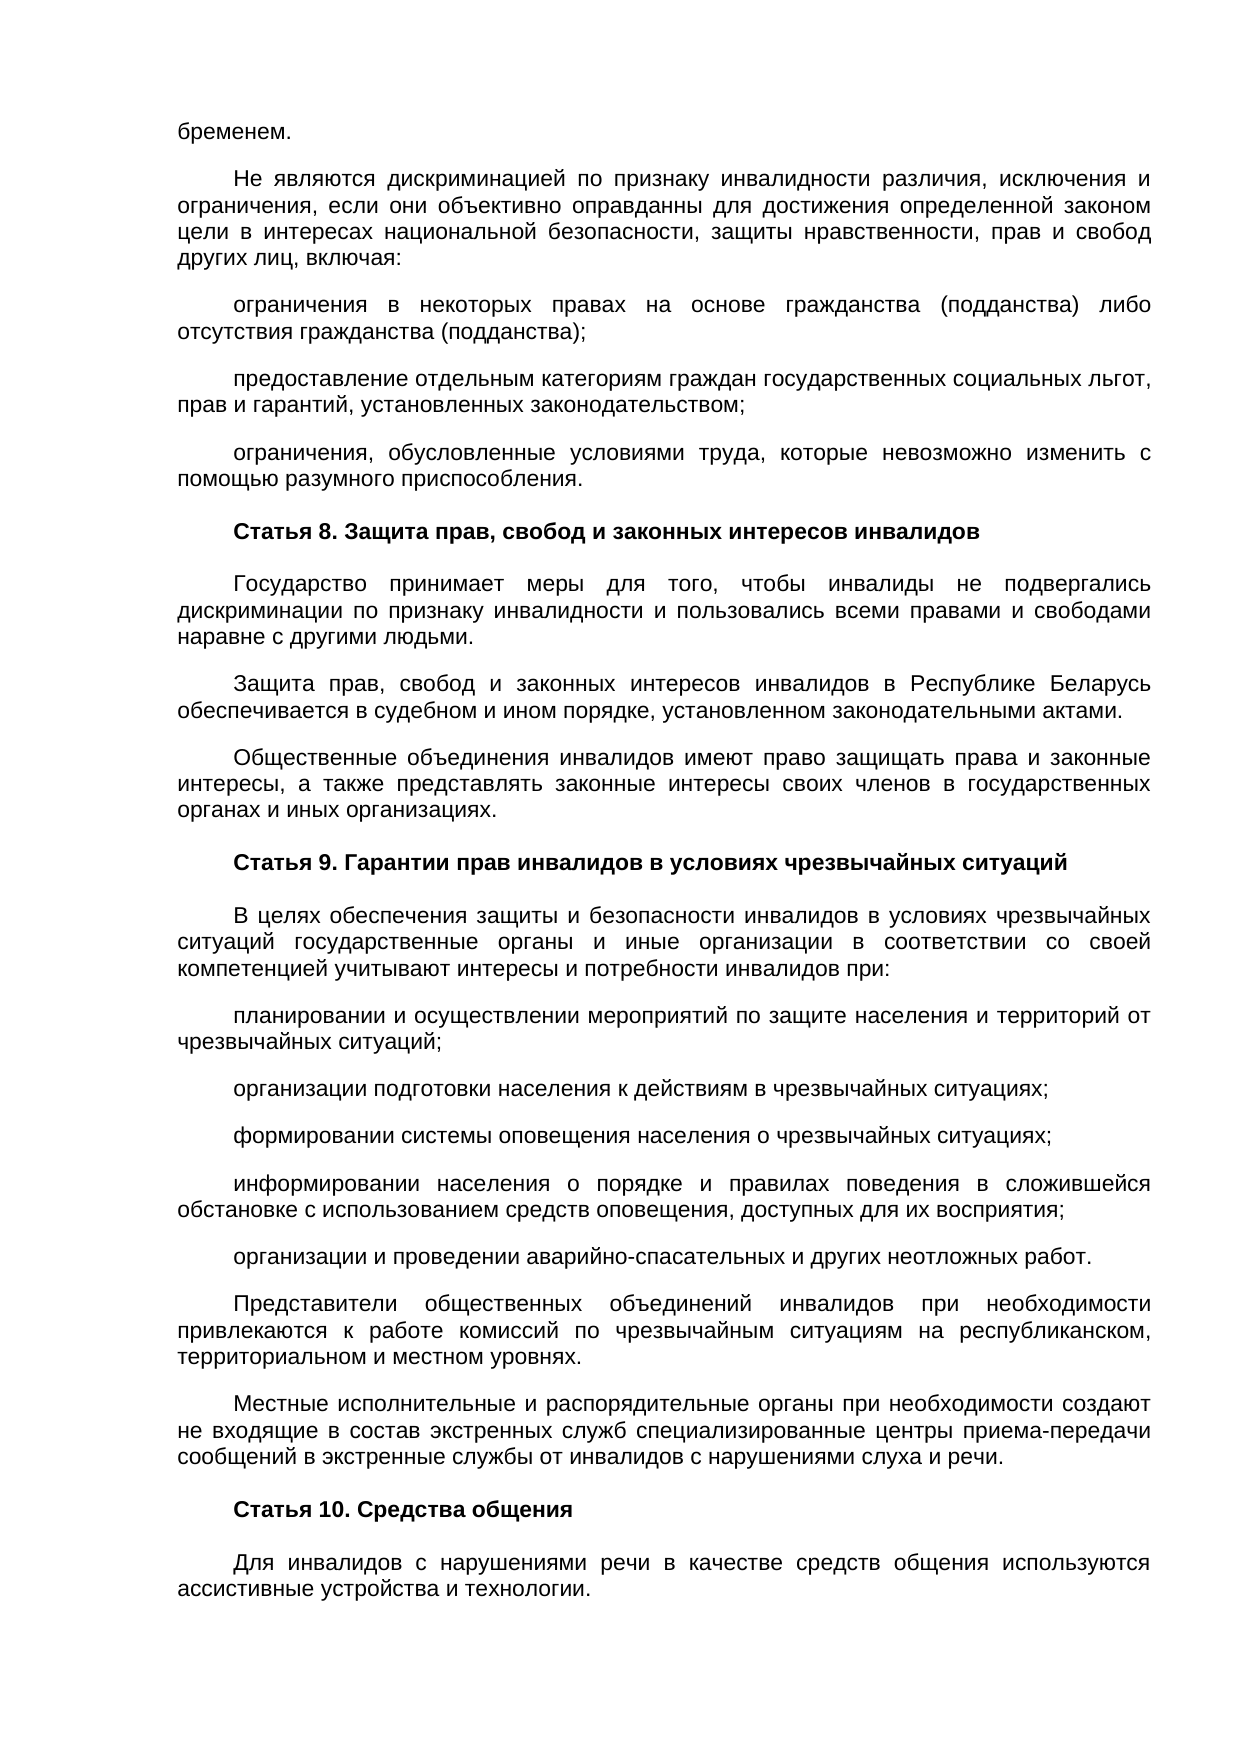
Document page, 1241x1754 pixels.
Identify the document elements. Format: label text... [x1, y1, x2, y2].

text планировании и осуществлении мероприятий по защите населения и территорий от чрезвычайных ситуаций; [177, 1002, 1152, 1054]
text Государство принимает меры для того, чтобы инвалиды не подвергались дискриминации по признаку инвалидности и пользовались всеми правами и свободами наравне с другими людьми. [177, 570, 1152, 649]
text Представители общественных объединений инвалидов при необходимости привлекаются к работе комиссий по чрезвычайным ситуациям на республиканском, территориальном и местном уровнях. [177, 1290, 1152, 1369]
text информировании населения о порядке и правилах поведения в сложившейся обстановке с использованием средств оповещения, доступных для их восприятия; [177, 1170, 1152, 1222]
text предоставление отдельным категориям граждан государственных социальных льгот, прав и гарантий, установленных законодательством; [177, 365, 1152, 418]
text ограничения, обусловленные условиями труда, которые невозможно изменить с помощью разумного приспособления. [177, 438, 1152, 491]
text Статья 8. Защита прав, свобод и законных интересов инвалидов [177, 518, 1152, 544]
text ограничения в некоторых правах на основе гражданства (подданства) либо отсутствия гражданства (подданства); [177, 291, 1152, 344]
text организации подготовки населения к действиям в чрезвычайных ситуациях; [177, 1075, 1152, 1102]
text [177, 118, 1152, 144]
text Не являются дискриминацией по признаку инвалидности различия, исключения и ограничения, если они объективно оправданны для достижения определенной законом цели в интересах национальной безопасности, защиты нравственности, прав и свобод других лиц, включая: [177, 165, 1152, 271]
text организации и проведении аварийно-спасательных и других неотложных работ. [177, 1243, 1152, 1269]
text Для инвалидов с нарушениями речи в качестве средств общения используются ассистивные устройства и технологии. [177, 1548, 1152, 1601]
text Статья 9. Гарантии прав инвалидов в условиях чрезвычайных ситуаций [177, 849, 1152, 876]
text Местные исполнительные и распорядительные органы при необходимости создают не входящие в состав экстренных служб специализированные центры приема-передачи сообщений в экстренные службы от инвалидов с нарушениями слуха и речи. [177, 1390, 1152, 1469]
text Общественные объединения инвалидов имеют право защищать права и законные интересы, а также представлять законные интересы своих членов в государственных органах и иных организациях. [177, 744, 1152, 823]
text Защита прав, свобод и законных интересов инвалидов в Республике Беларусь обеспечивается в судебном и ином порядке, установленном законодательными актами. [177, 670, 1152, 723]
text В целях обеспечения защиты и безопасности инвалидов в условиях чрезвычайных ситуаций государственные органы и иные организации в соответствии со своей компетенцией учитывают интересы и потребности инвалидов при: [177, 902, 1152, 981]
text формировании системы оповещения населения о чрезвычайных ситуациях; [177, 1122, 1152, 1149]
text Статья 10. Средства общения [177, 1496, 1152, 1522]
